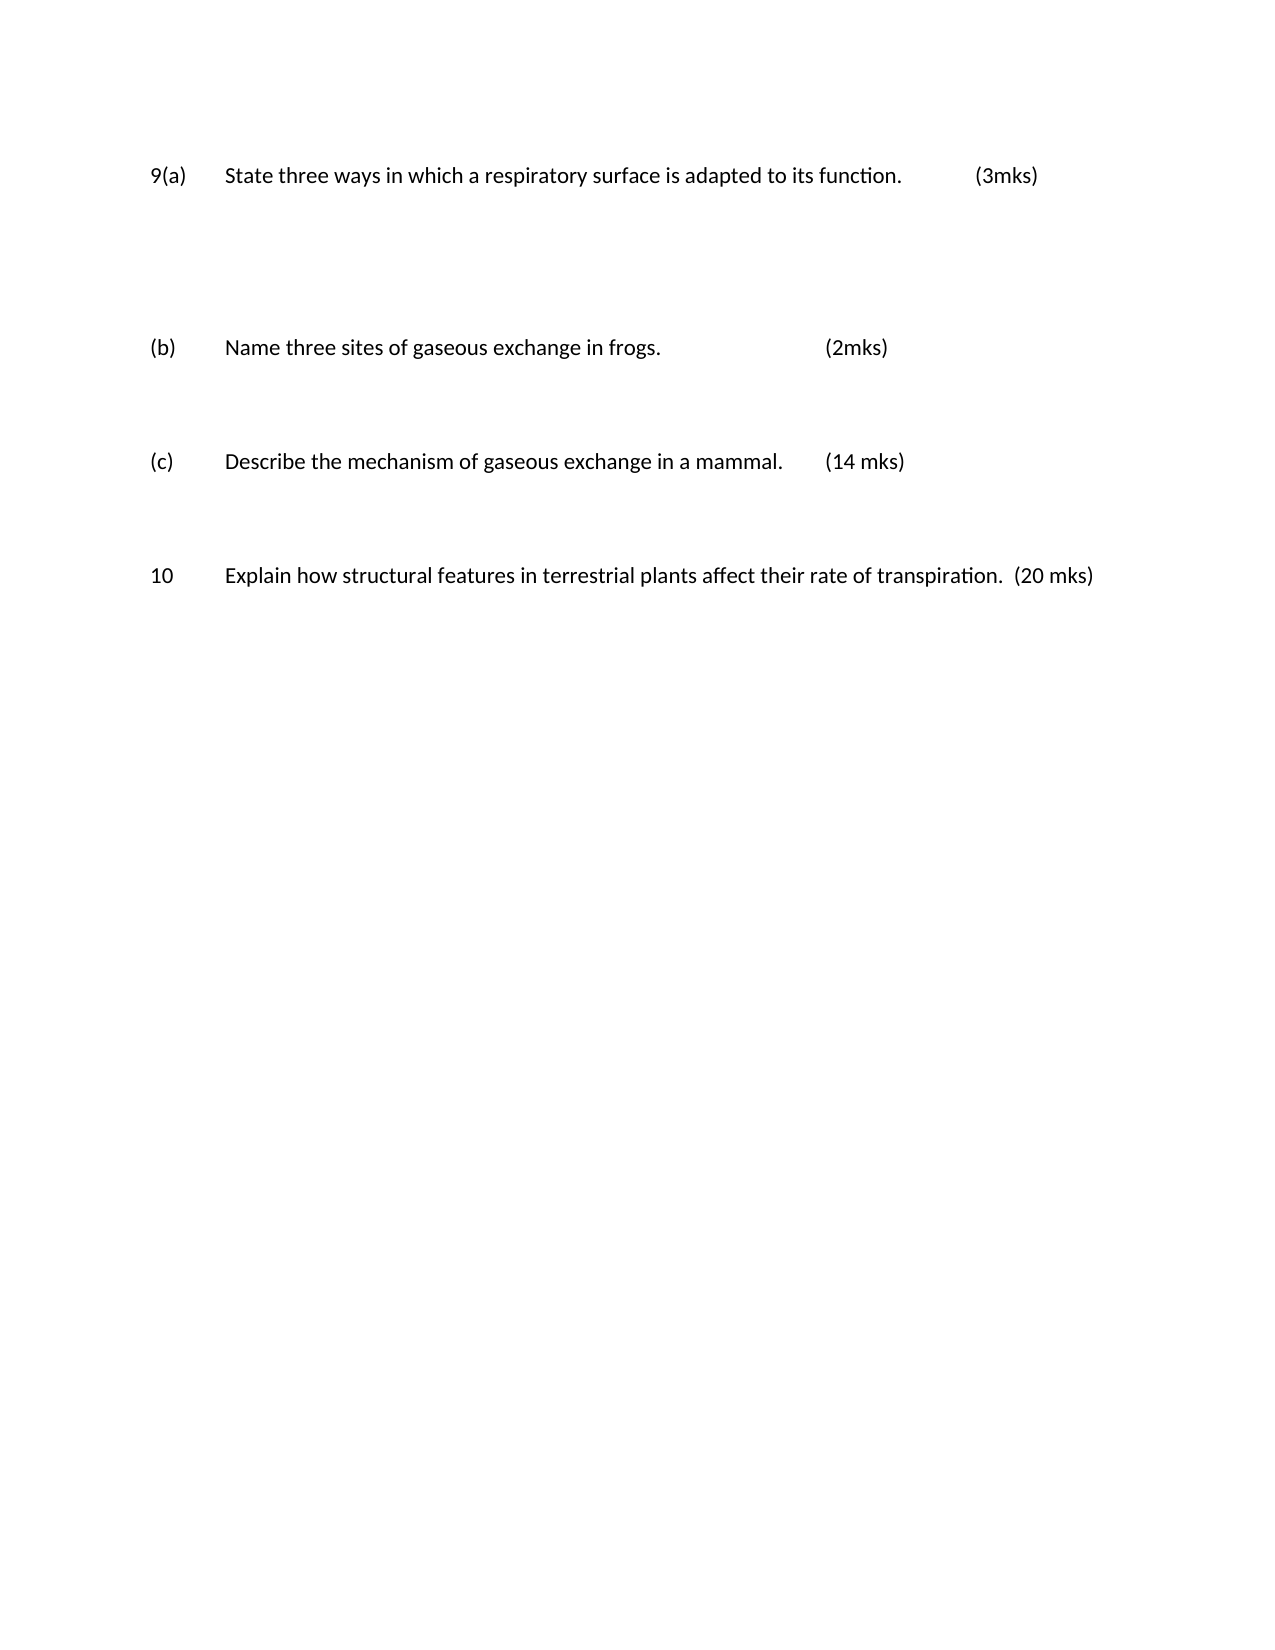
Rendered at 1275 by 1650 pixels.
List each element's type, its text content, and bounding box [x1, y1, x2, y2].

text 9(a) State three ways in which a respiratory surface is adapted to its function. (3mks) [150, 161, 1172, 189]
text (b) Name three sites of gaseous exchange in frogs. (2mks) [150, 333, 1172, 361]
text (c) Describe the mechanism of gaseous exchange in a mammal. (14 mks) [150, 447, 1172, 475]
text 10 Explain how structural features in terrestrial plants affect their rate of transpiration. (20 mks) [150, 562, 1172, 589]
